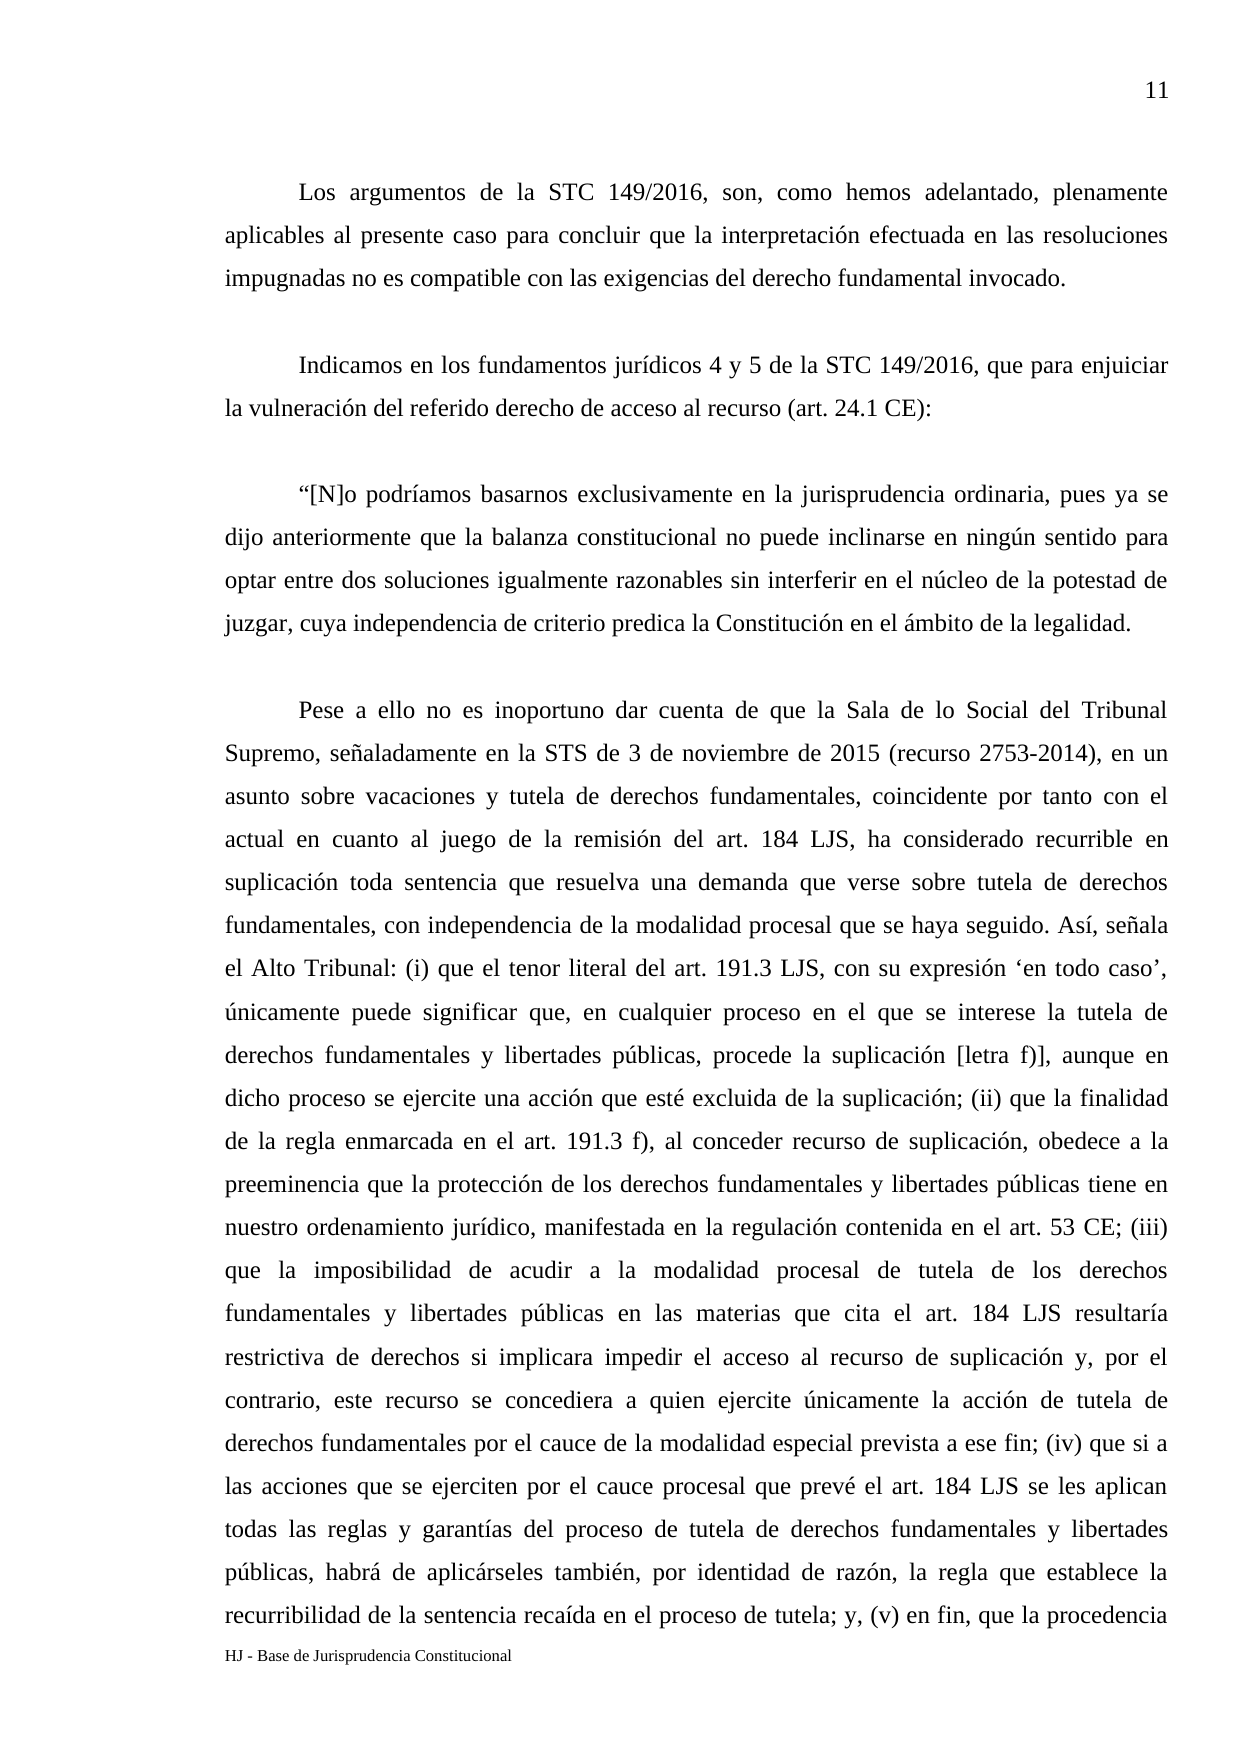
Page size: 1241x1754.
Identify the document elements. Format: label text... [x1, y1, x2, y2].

text Indicamos en los fundamentos jurídicos 4 y 5 de la STC 149/2016, que para enjuiciar la vulneración del referido derecho de acceso al recurso (art. 24.1 CE): [224, 350, 1169, 422]
text Los argumentos de la STC 149/2016, son, como hemos adelantado, plenamente aplicables al presente caso para concluir que la interpretación efectuada en las resoluciones impugnadas no es compatible con las exigencias del derecho fundamental invocado. [224, 177, 1169, 292]
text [224, 695, 1169, 1629]
text “[N]o podríamos basarnos exclusivamente en la jurisprudencia ordinaria, pues ya se dijo anteriormente que la balanza constitucional no puede inclinarse en ningún sentido para optar entre dos soluciones igualmente razonables sin interferir en el núcleo de la potestad de juzgar, cuya independencia de criterio predica la Constitución en el ámbito de la legalidad. [224, 479, 1169, 637]
